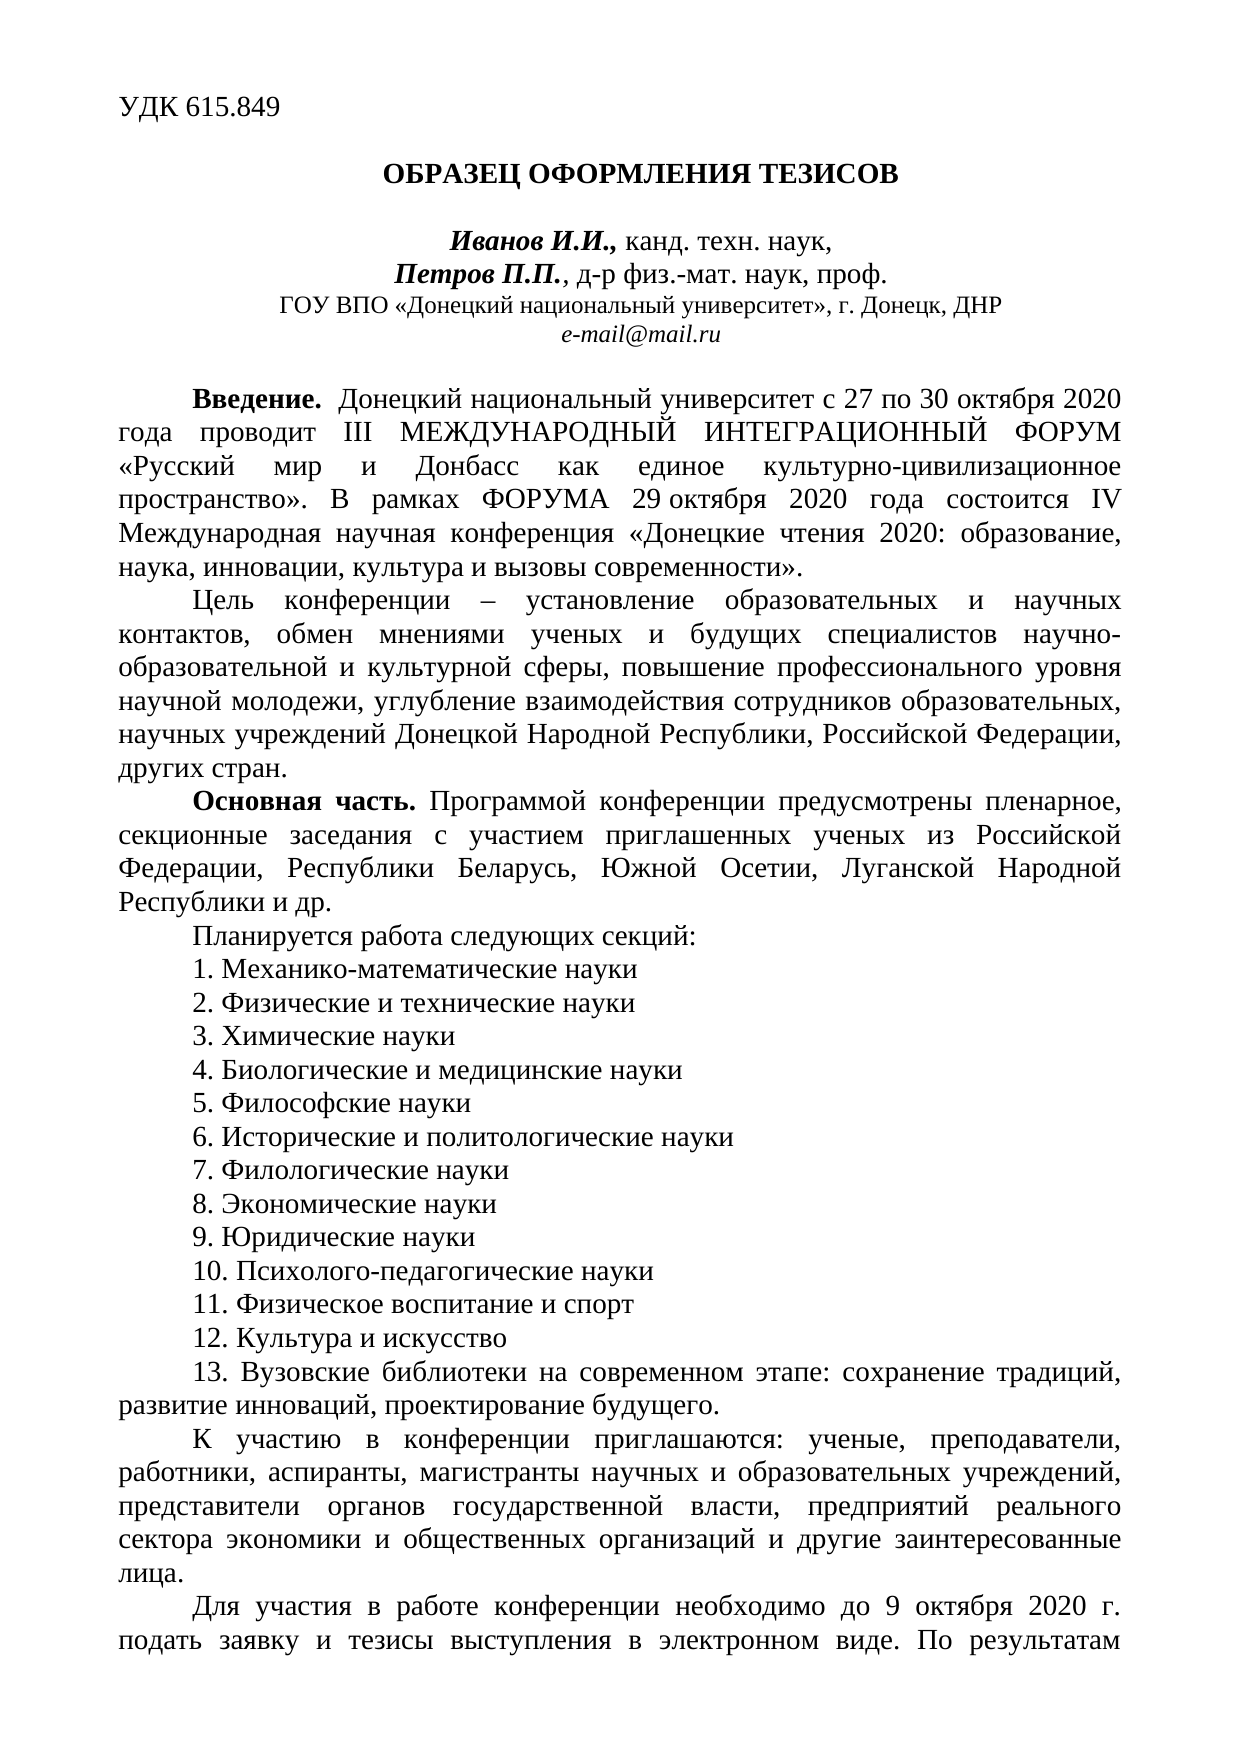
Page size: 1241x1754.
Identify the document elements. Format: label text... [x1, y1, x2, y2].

text 6. Исторические и политологические науки [118, 1119, 1122, 1152]
text 1. Механико-математические науки [118, 951, 1122, 985]
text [118, 1588, 1122, 1656]
text Планируется работа следующих секций: [118, 918, 1122, 951]
text e-mail@mail.ru [118, 319, 1122, 347]
text Иванов И.И., канд. техн. наук, [118, 223, 1122, 256]
text 5. Философские науки [118, 1085, 1122, 1119]
text 10. Психолого-педагогические науки [118, 1253, 1122, 1287]
text 2. Физические и технические науки [118, 985, 1122, 1018]
text Основная часть. Программой конференции предусмотрены пленарное, секционные заседания с участием приглашенных ученых из Российской Федерации, Республики Беларусь, Южной Осетии, Луганской Народной Республики и др. [118, 783, 1122, 918]
text 11. Физическое воспитание и спорт [118, 1287, 1122, 1320]
text 9. Юридические науки [118, 1219, 1122, 1253]
text ОБРАЗЕЦ ОФОРМЛЕНИЯ ТЕЗИСОВ [118, 156, 1122, 189]
text 4. Биологические и медицинские науки [118, 1052, 1122, 1085]
text 7. Филологические науки [118, 1152, 1122, 1186]
text ГОУ ВПО «Донецкий национальный университет», г. Донецк, ДНР [118, 290, 1122, 319]
text 8. Экономические науки [118, 1186, 1122, 1219]
text Введение. Донецкий национальный университет с 27 по 30 октября 2020 года проводит III МЕЖДУНАРОДНЫЙ ИНТЕГРАЦИОННЫЙ ФОРУМ «Русский мир и Донбасс как единое культурно-цивилизационное пространство». В рамках ФОРУМА 29 октября 2020 года состоится IV Международная научная конференция «Донецкие чтения 2020: образование, наука, инновации, культура и вызовы современности». [118, 381, 1122, 582]
text 3. Химические науки [118, 1018, 1122, 1052]
text Петров П.П., д-р физ.-мат. наук, проф. [118, 256, 1122, 290]
text УДК 615.849 [118, 89, 1122, 122]
text 12. Культура и искусство [118, 1320, 1122, 1354]
text К участию в конференции приглашаются: ученые, преподаватели, работники, аспиранты, магистранты научных и образовательных учреждений, представители органов государственной власти, предприятий реального сектора экономики и общественных организаций и другие заинтересованные лица. [118, 1421, 1122, 1588]
text 13. Вузовские библиотеки на современном этапе: сохранение традиций, развитие инноваций, проектирование будущего. [118, 1354, 1122, 1421]
text Цель конференции – установление образовательных и научных контактов, обмен мнениями ученых и будущих специалистов научно-образовательной и культурной сферы, повышение профессионального уровня научной молодежи, углубление взаимодействия сотрудников образовательных, научных учреждений Донецкой Народной Республики, Российской Федерации, других стран. [118, 582, 1122, 783]
